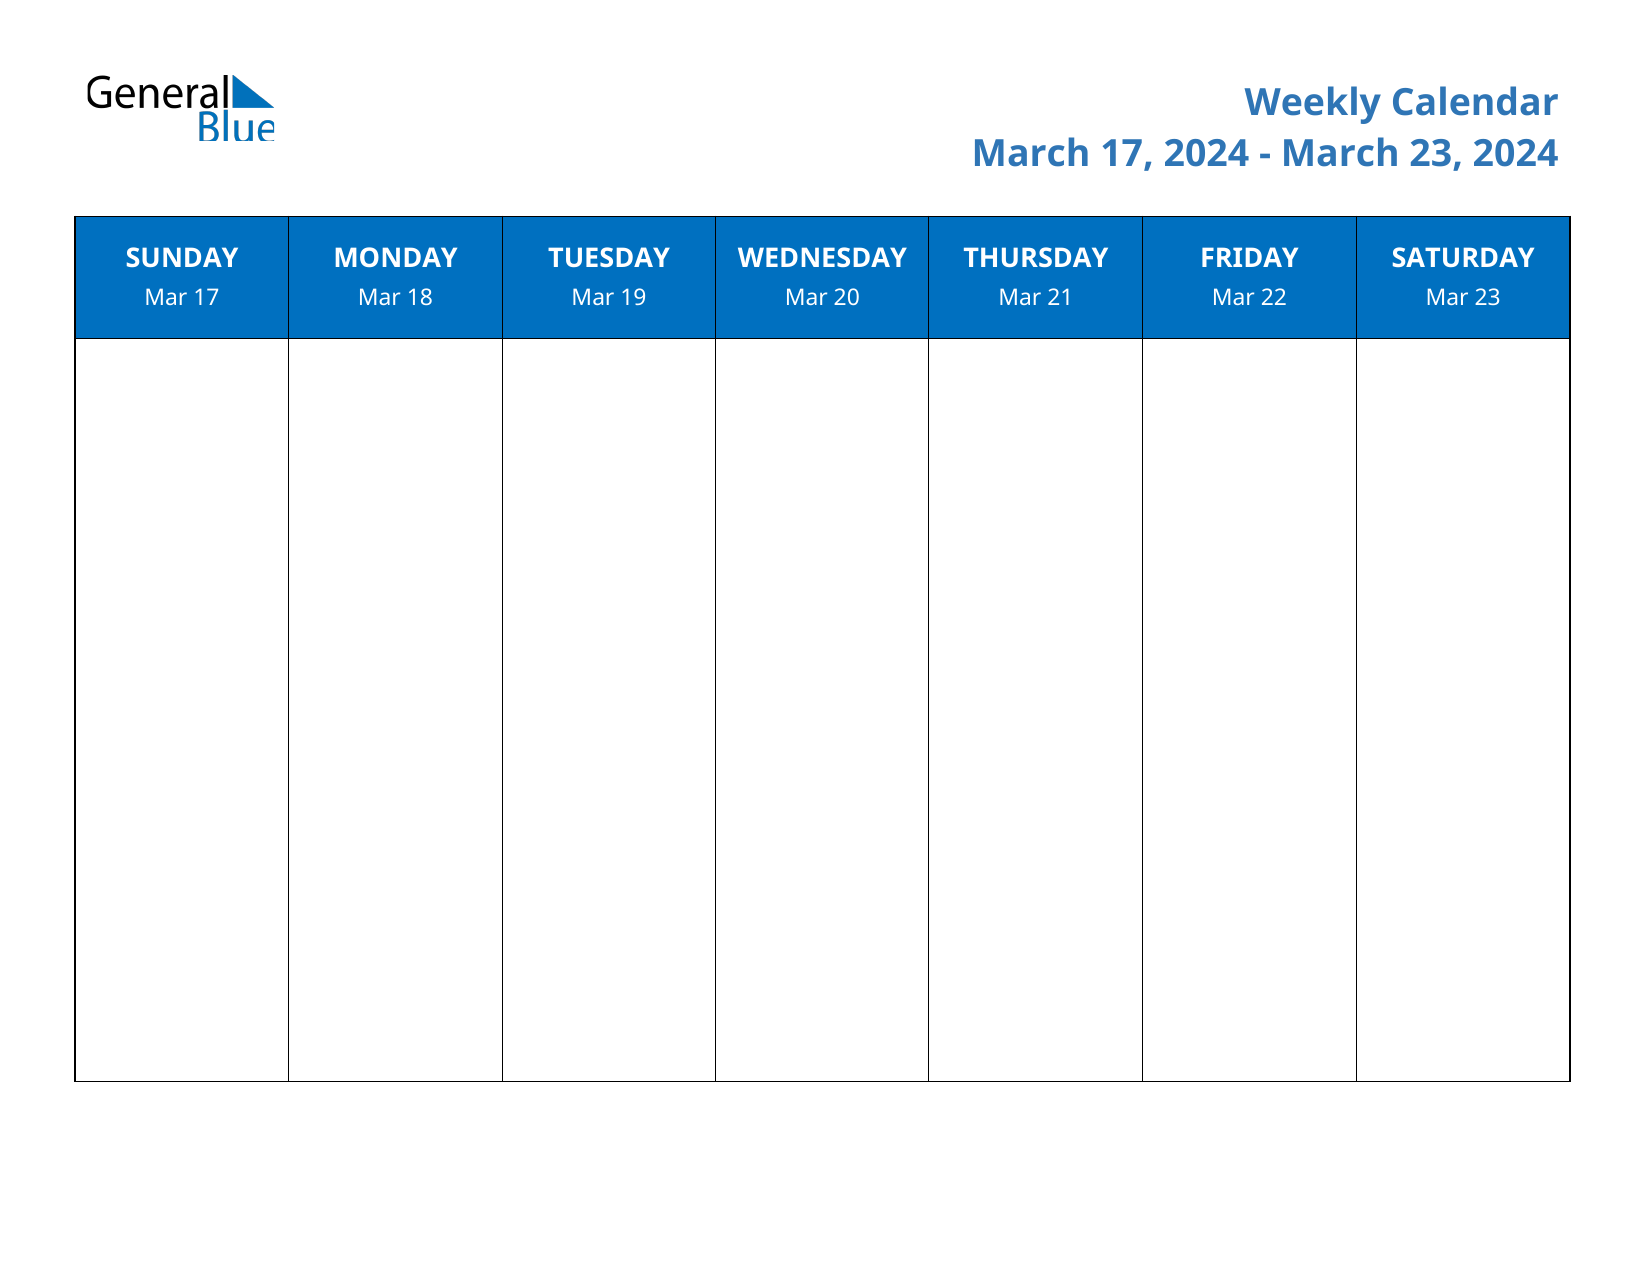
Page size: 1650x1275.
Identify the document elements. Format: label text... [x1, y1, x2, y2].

picture [86, 75, 275, 141]
table_cell MONDAY Mar 18 [289, 217, 502, 338]
table_cell WEDNESDAY Mar 20 [716, 217, 928, 338]
table_cell [716, 339, 928, 1081]
table_header Weekly Calendar March 17, 2024 - March 23, 2024 [291, 75, 1570, 216]
table_cell [503, 339, 715, 1081]
table_cell TUESDAY Mar 19 [503, 217, 715, 338]
table_cell SUNDAY Mar 17 [76, 217, 288, 338]
table_cell FRIDAY Mar 22 [1143, 217, 1356, 338]
table_cell [76, 339, 288, 1081]
table_header [75, 75, 291, 216]
table_cell SATURDAY Mar 23 [1357, 217, 1569, 338]
table_cell [1357, 339, 1569, 1081]
table_cell [1143, 339, 1356, 1081]
table_cell [929, 339, 1142, 1081]
table_cell THURSDAY Mar 21 [929, 217, 1142, 338]
table_cell [289, 339, 502, 1081]
